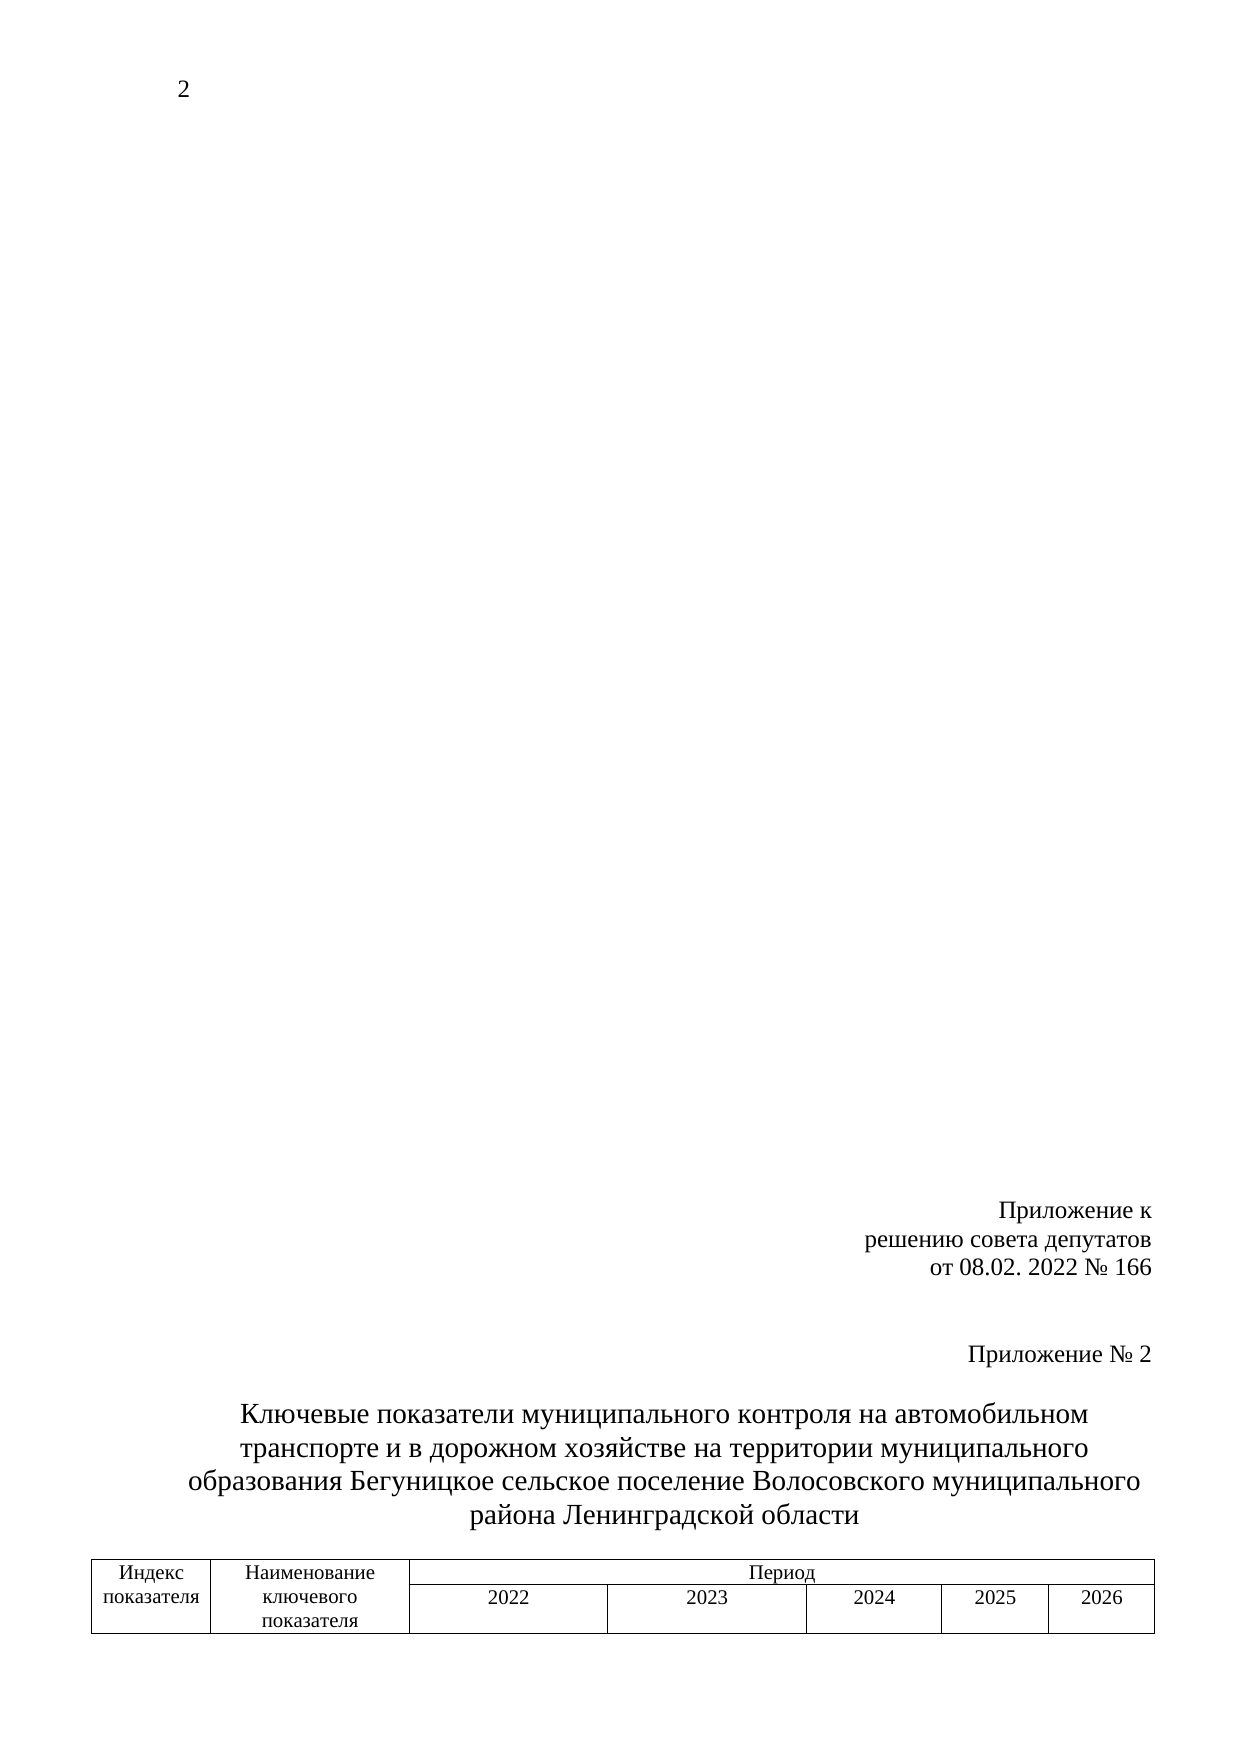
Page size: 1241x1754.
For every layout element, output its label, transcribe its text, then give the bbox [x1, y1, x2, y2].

table_cell 2023 [608, 1585, 806, 1632]
table_header Наименование ключевого показателя [211, 1560, 409, 1632]
text Ключевые показатели муниципального контроля на автомобильном транспорте и в дорожном хозяйстве на территории муниципального образования Бегуницкое сельское поселение Волосовского муниципального района Ленинградской области [177, 1396, 1152, 1530]
table_header Индекс показателя [92, 1560, 210, 1632]
text Приложение к [177, 1195, 1152, 1224]
table_cell 2022 [410, 1585, 607, 1632]
table_cell 2025 [942, 1585, 1048, 1632]
table_cell 2024 [807, 1585, 941, 1632]
text решению совета депутатов [177, 1224, 1152, 1252]
table_cell 2026 [1049, 1585, 1154, 1632]
table_header Период [410, 1560, 1154, 1584]
text от 08.02. 2022 № 166 [177, 1252, 1152, 1281]
text Приложение № 2 [177, 1339, 1152, 1367]
